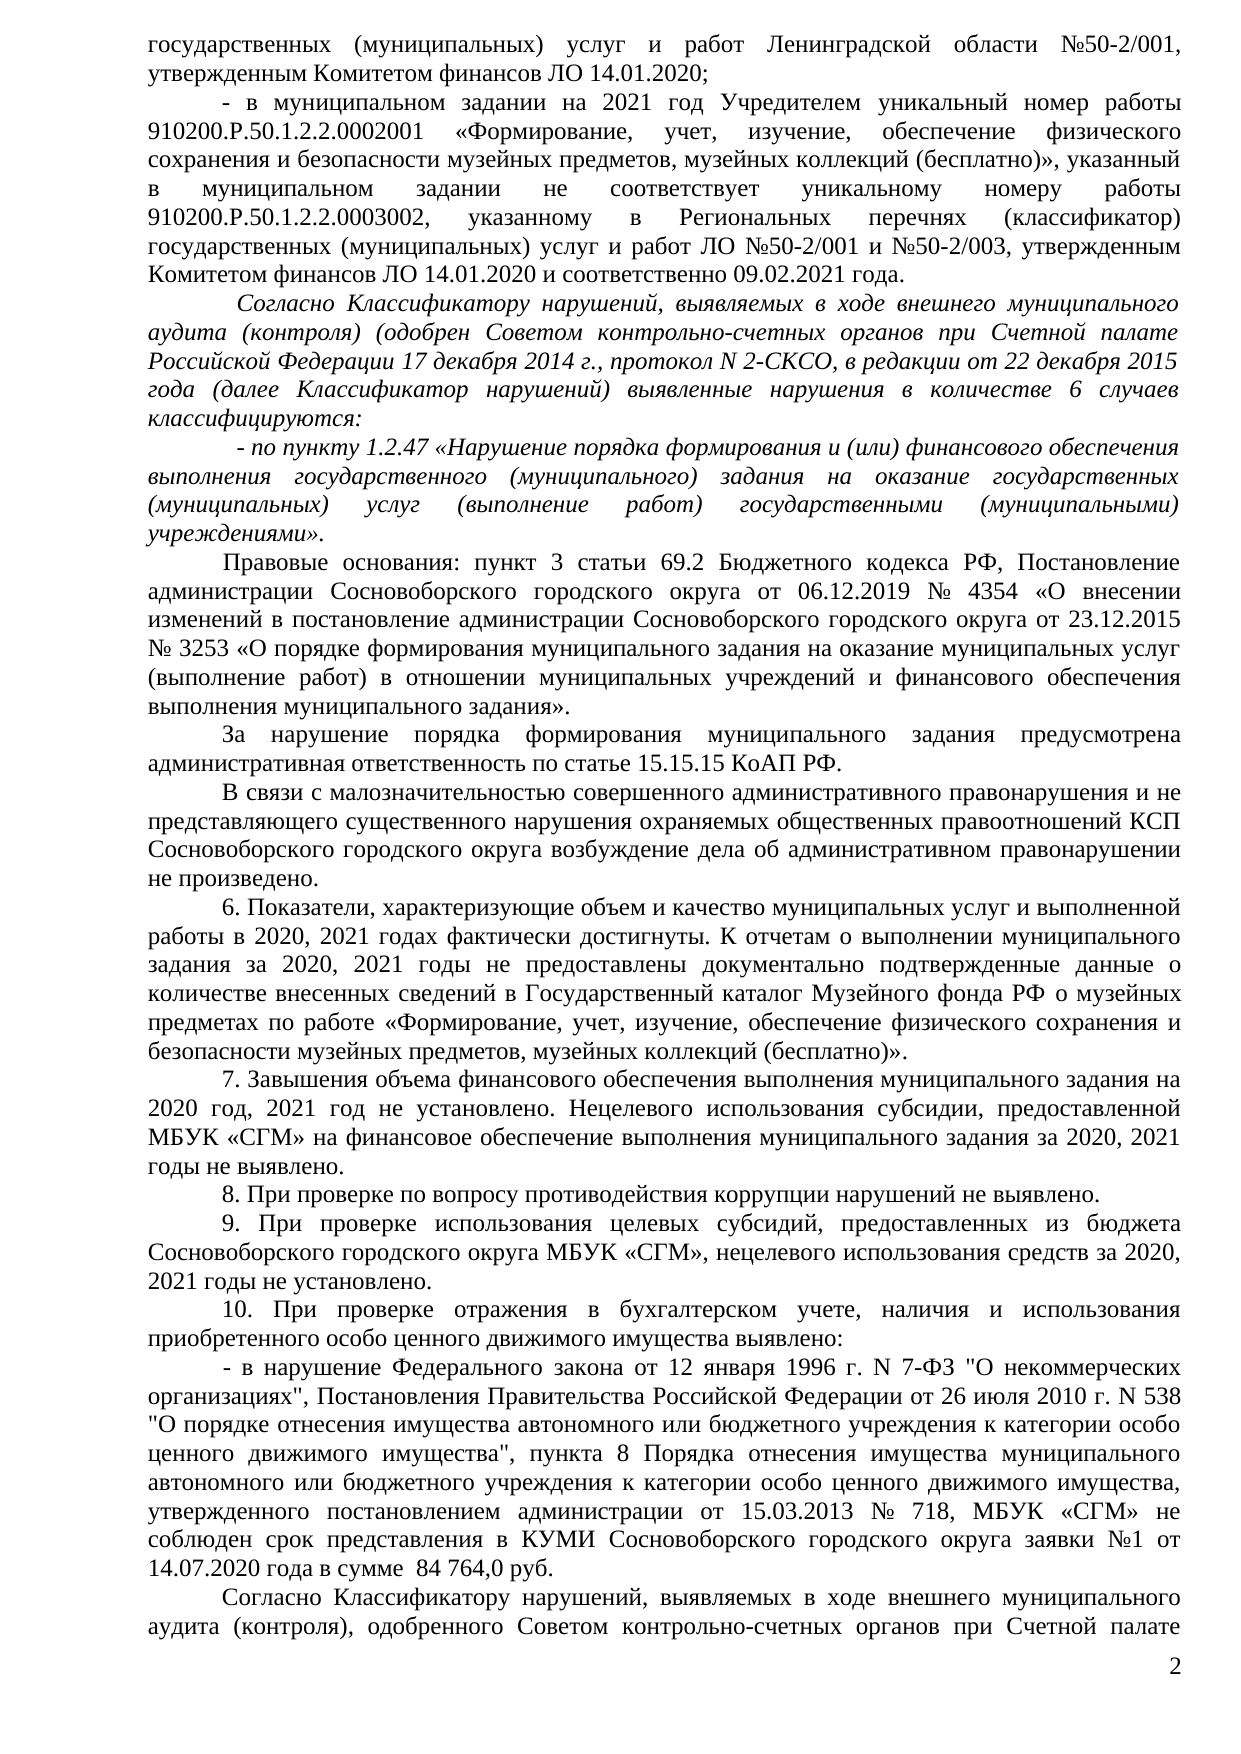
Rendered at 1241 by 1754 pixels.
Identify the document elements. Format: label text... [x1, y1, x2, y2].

list Согласно Классификатору нарушений, выявляемых в ходе внешнего муниципального аудита (контроля) (одобрен Советом контрольно-счетных органов при Счетной палате Российской Федерации 17 декабря 2014 г., протокол N 2-СКСО, в редакции от 22 декабря 2015 года (далее Классификатор нарушений) выявленные нарушения в количестве 6 случаев классифицируются: [148, 288, 1182, 432]
text За нарушение порядка формирования муниципального задания предусмотрена административная ответственность по статье 15.15.15 КоАП РФ. [148, 719, 1182, 777]
text 9. При проверке использования целевых субсидий, предоставленных из бюджета Сосновоборского городского округа МБУК «СГМ», нецелевого использования средств за 2020, 2021 годы не установлено. [148, 1208, 1182, 1294]
text - в нарушение Федерального закона от 12 января 1996 г. N 7-ФЗ "О некоммерческих организациях", Постановления Правительства Российской Федерации от 26 июля 2010 г. N 538 "О порядке отнесения имущества автономного или бюджетного учреждения к категории особо ценного движимого имущества", пункта 8 Порядка отнесения имущества муниципального автономного или бюджетного учреждения к категории особо ценного движимого имущества, утвержденного постановлением администрации от 15.03.2013 № 718, МБУК «СГМ» не соблюден срок представления в КУМИ Сосновоборского городского округа заявки №1 от 14.07.2020 года в сумме 84 764,0 руб. [148, 1352, 1182, 1582]
text - в муниципальном задании на 2021 год Учредителем уникальный номер работы 910200.Р.50.1.2.2.0002001 «Формирование, учет, изучение, обеспечение физического сохранения и безопасности музейных предметов, музейных коллекций (бесплатно)», указанный в муниципальном задании не соответствует уникальному номеру работы 910200.Р.50.1.2.2.0003002, указанному в Региональных перечнях (классификатор) государственных (муниципальных) услуг и работ ЛО №50-2/001 и №50-2/003, утвержденным Комитетом финансов ЛО 14.01.2020 и соответственно 09.02.2021 года. [148, 87, 1182, 288]
list 7. Завышения объема финансового обеспечения выполнения муниципального задания на 2020 год, 2021 год не установлено. Нецелевого использования субсидии, предоставленной МБУК «СГМ» на финансовое обеспечение выполнения муниципального задания за 2020, 2021 годы не выявлено. [148, 1064, 1182, 1179]
list - по пункту 1.2.47 «Нарушение порядка формирования и (или) финансового обеспечения выполнения государственного (муниципального) задания на оказание государственных (муниципальных) услуг (выполнение работ) государственными (муниципальными) учреждениями». [148, 432, 1182, 547]
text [148, 29, 1182, 87]
text 6. Показатели, характеризующие объем и качество муниципальных услуг и выполненной работы в 2020, 2021 годах фактически достигнуты. К отчетам о выполнении муниципального задания за 2020, 2021 годы не предоставлены документально подтвержденные данные о количестве внесенных сведений в Государственный каталог Музейного фонда РФ о музейных предметах по работе «Формирование, учет, изучение, обеспечение физического сохранения и безопасности музейных предметов, музейных коллекций (бесплатно)». [148, 892, 1182, 1064]
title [148, 1582, 1182, 1639]
text В связи с малозначительностью совершенного административного правонарушения и не представляющего существенного нарушения охраняемых общественных правоотношений КСП Сосновоборского городского округа возбуждение дела об административном правонарушении не произведено. [148, 777, 1182, 892]
text 10. При проверке отражения в бухгалтерском учете, наличия и использования приобретенного особо ценного движимого имущества выявлено: [148, 1294, 1182, 1352]
text 8. При проверке по вопросу противодействия коррупции нарушений не выявлено. [148, 1179, 1182, 1208]
text Правовые основания: пункт 3 статьи 69.2 Бюджетного кодекса РФ, Постановление администрации Сосновоборского городского округа от 06.12.2019 № 4354 «О внесении изменений в постановление администрации Сосновоборского городского округа от 23.12.2015 № 3253 «О порядке формирования муниципального задания на оказание муниципальных услуг (выполнение работ) в отношении муниципальных учреждений и финансового обеспечения выполнения муниципального задания». [148, 547, 1182, 719]
